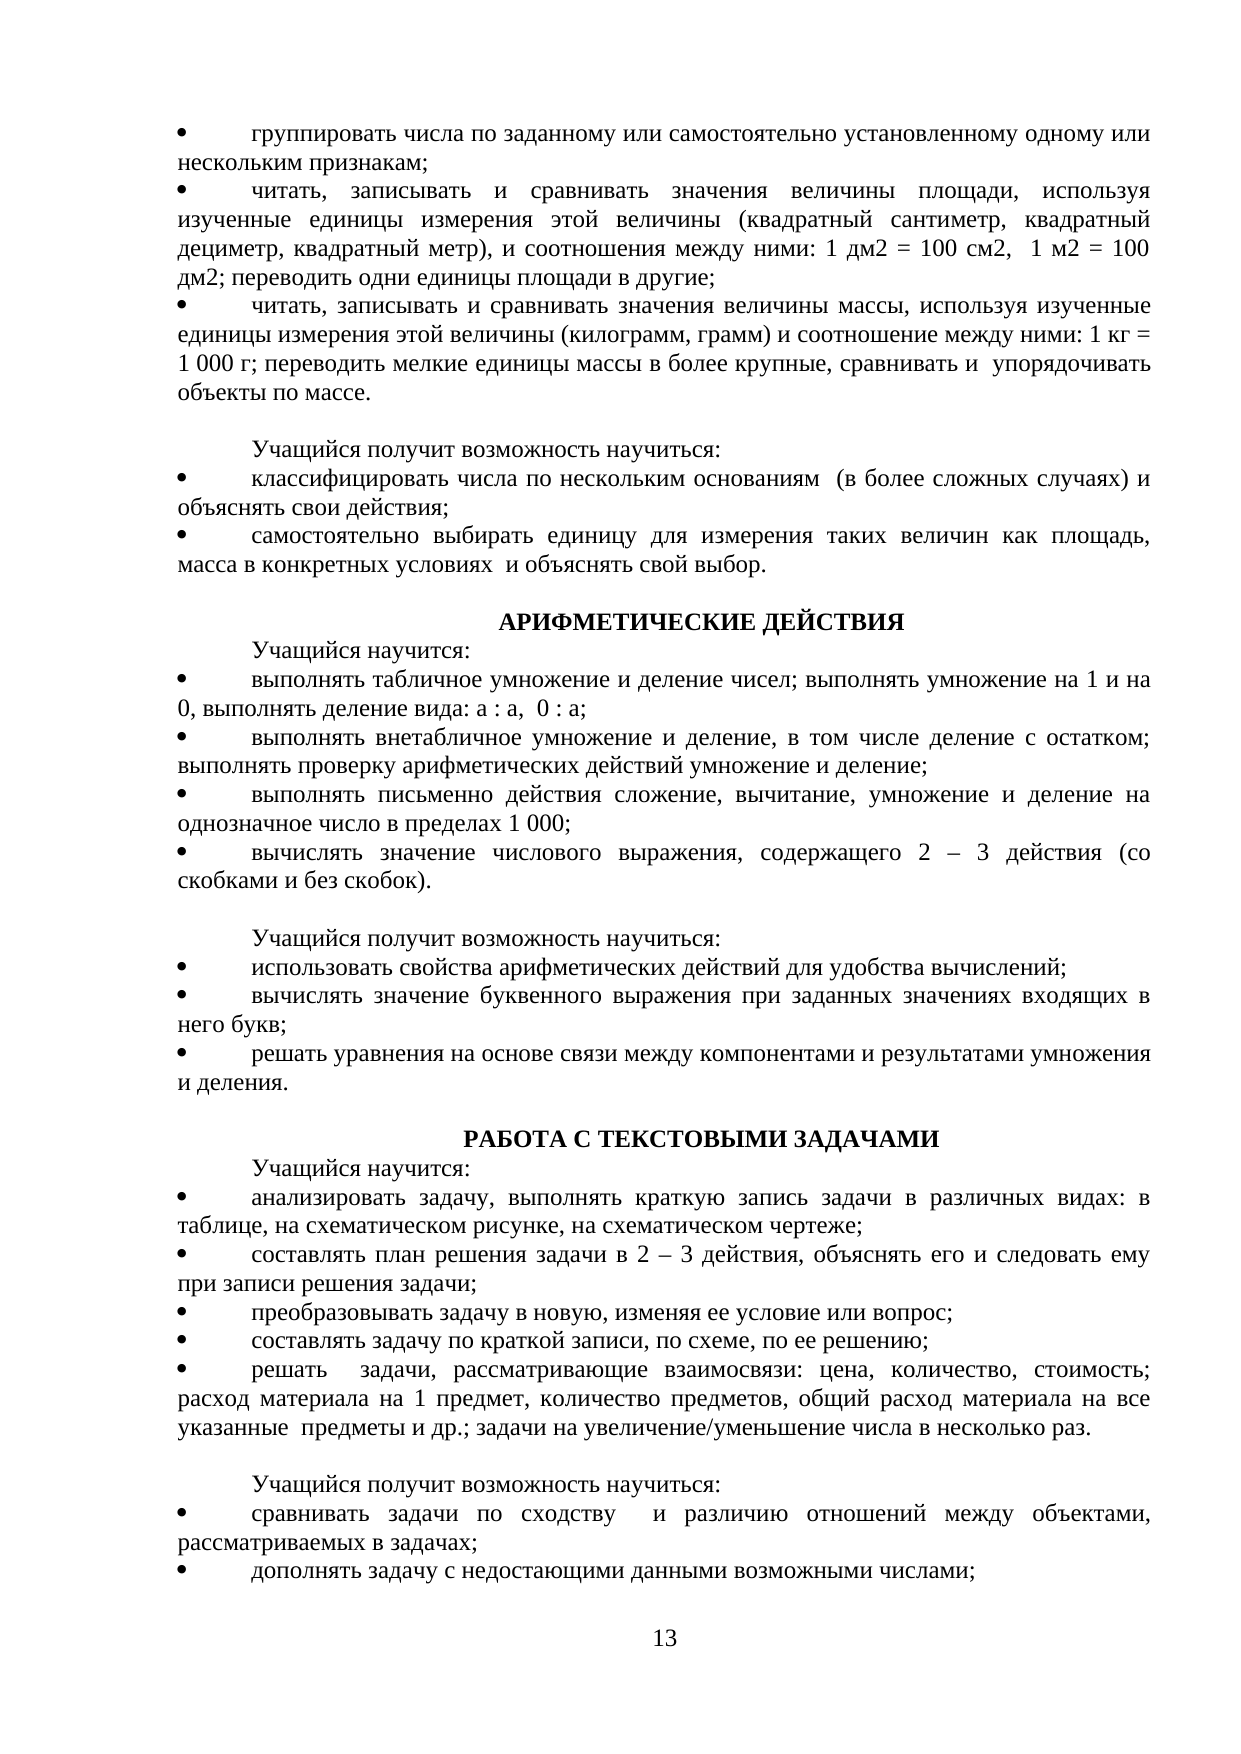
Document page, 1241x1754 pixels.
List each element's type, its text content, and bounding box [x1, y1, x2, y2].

text АРИФМЕТИЧЕСКИЕ ДЕЙСТВИЯ [177, 607, 1152, 636]
list выполнять внетабличное умножение и деление, в том числе деление с остатком; выполнять проверку арифметических действий умножение и деление; [177, 722, 1152, 779]
text Учащийся получит возможность научиться: [177, 434, 1152, 463]
list дополнять задачу с недостающими данными возможными числами; [177, 1556, 1152, 1584]
list самостоятельно выбирать единицу для измерения таких величин как площадь, масса в конкретных условиях и объяснять свой выбор. [177, 521, 1152, 578]
text Учащийся научится: [177, 1153, 1152, 1182]
list решать задачи, рассматривающие взаимосвязи: цена, количество, стоимость; расход материала на 1 предмет, количество предметов, общий расход материала на все указанные предметы и др.; задачи на увеличение/уменьшение числа в несколько раз. [177, 1354, 1152, 1441]
list выполнять письменно действия сложение, вычитание, умножение и деление на однозначное число в пределах 1 000; [177, 779, 1152, 837]
list группировать числа по заданному или самостоятельно установленному одному или нескольким признакам; [177, 118, 1152, 176]
text РАБОТА С ТЕКСТОВЫМИ ЗАДАЧАМИ [177, 1124, 1152, 1153]
list составлять задачу по краткой записи, по схеме, по ее решению; [177, 1326, 1152, 1354]
list анализировать задачу, выполнять краткую запись задачи в различных видах: в таблице, на схематическом рисунке, на схематическом чертеже; [177, 1182, 1152, 1239]
list решать уравнения на основе связи между компонентами и результатами умножения и деления. [177, 1038, 1152, 1096]
list сравнивать задачи по сходству и различию отношений между объектами, рассматриваемых в задачах; [177, 1498, 1152, 1556]
list составлять план решения задачи в 2 – 3 действия, объяснять его и следовать ему при записи решения задачи; [177, 1239, 1152, 1297]
list преобразовывать задачу в новую, изменяя ее условие или вопрос; [177, 1297, 1152, 1326]
text Учащийся получит возможность научиться: [177, 1469, 1152, 1498]
list классифицировать числа по нескольким основаниям (в более сложных случаях) и объяснять свои действия; [177, 463, 1152, 521]
list использовать свойства арифметических действий для удобства вычислений; [177, 952, 1152, 981]
text Учащийся научится: [177, 636, 1152, 664]
list читать, записывать и сравнивать значения величины площади, используя изученные единицы измерения этой величины (квадратный сантиметр, квадратный дециметр, квадратный метр), и соотношения между ними: 1 дм2 = 100 см2, 1 м2 = 100 дм2; переводить одни единицы площади в другие; [177, 176, 1152, 291]
list выполнять табличное умножение и деление чисел; выполнять умножение на 1 и на 0, выполнять деление вида: а : а, 0 : а; [177, 664, 1152, 722]
list вычислять значение буквенного выражения при заданных значениях входящих в него букв; [177, 981, 1152, 1038]
text Учащийся получит возможность научиться: [177, 923, 1152, 952]
list читать, записывать и сравнивать значения величины массы, используя изученные единицы измерения этой величины (килограмм, грамм) и соотношение между ними: 1 кг = 1 000 г; переводить мелкие единицы массы в более крупные, сравнивать и упорядочивать объекты по массе. [177, 291, 1152, 406]
list вычислять значение числового выражения, содержащего 2 – 3 действия (со скобками и без скобок). [177, 837, 1152, 894]
